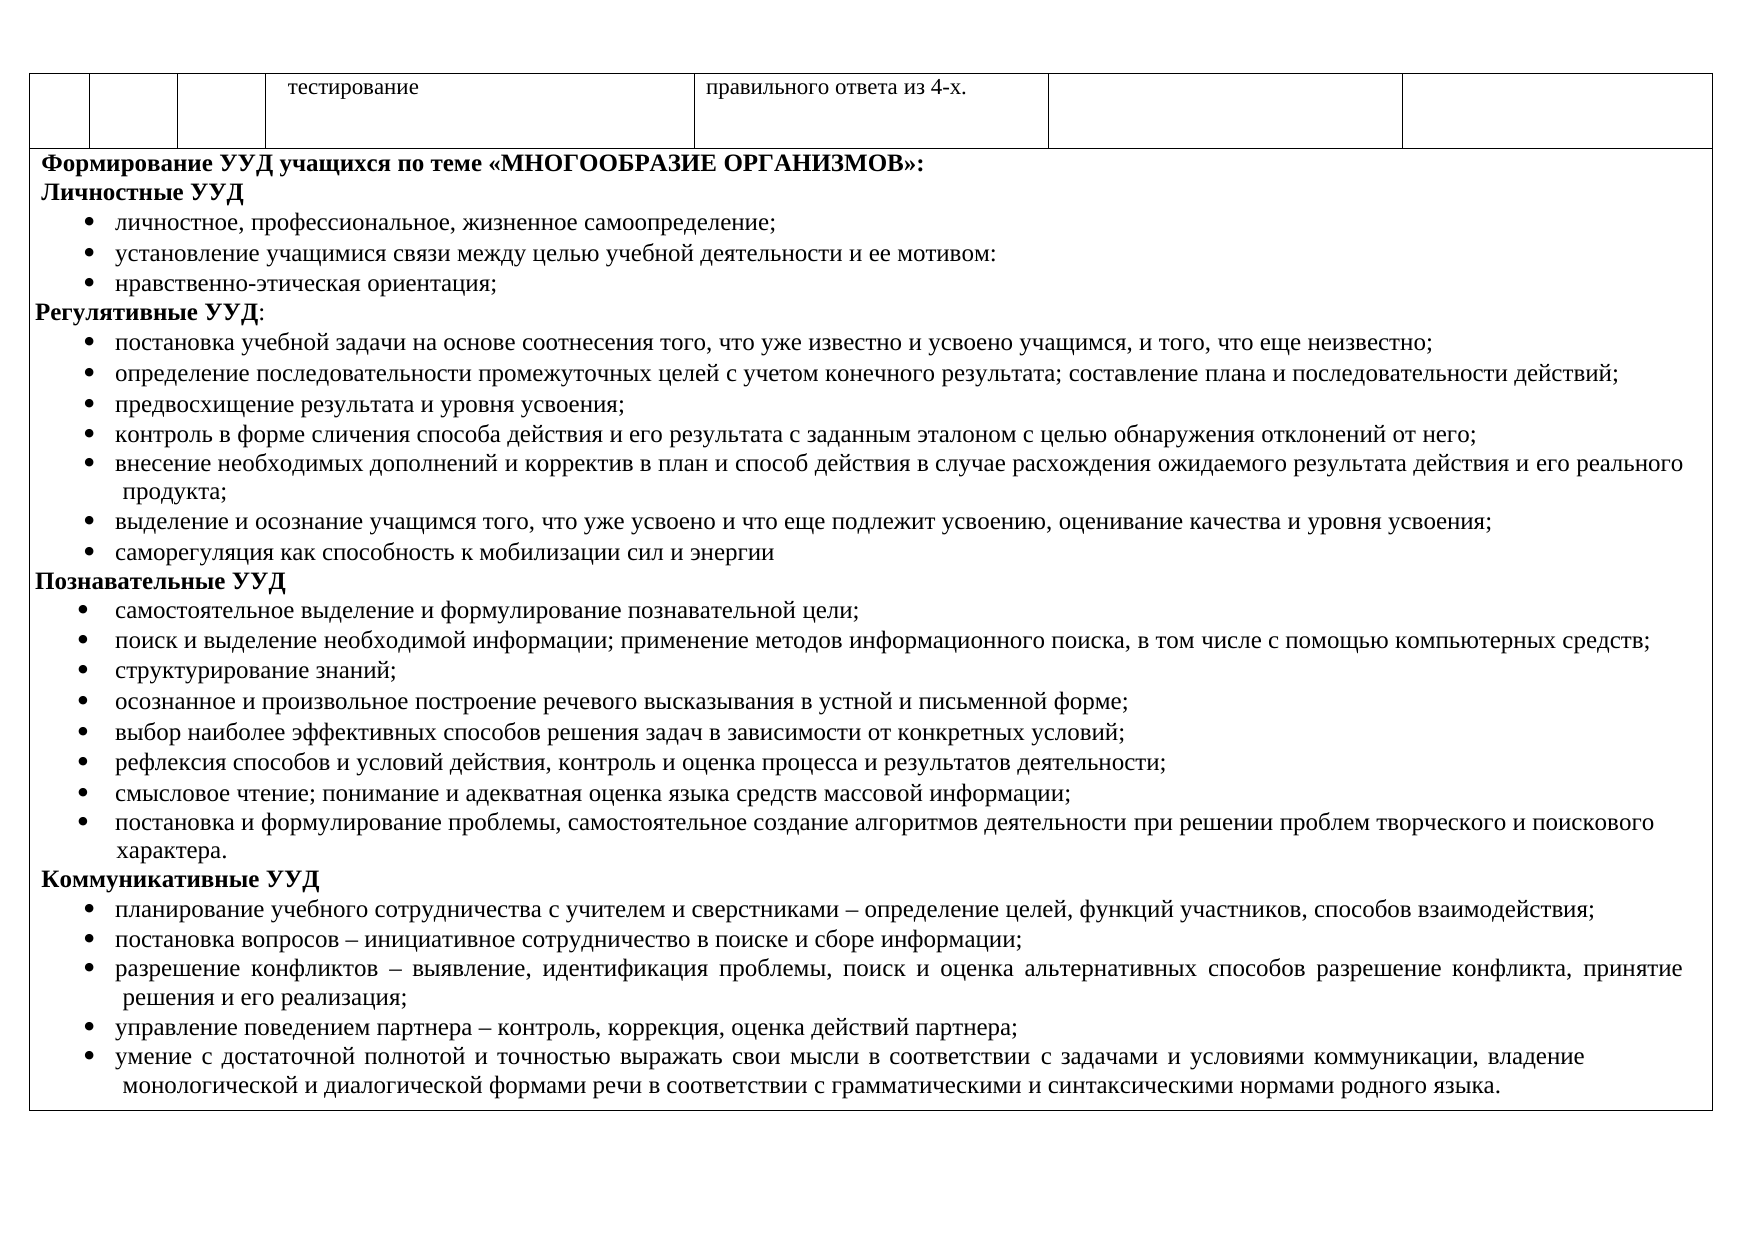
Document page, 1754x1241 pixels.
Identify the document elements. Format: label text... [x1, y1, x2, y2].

table_header [1049, 74, 1402, 148]
table_header [178, 74, 265, 148]
table_header [1403, 74, 1712, 148]
table_header [30, 74, 89, 148]
table_cell Формирование УУД учащихся по теме «МНОГООБРАЗИЕ ОРГАНИЗМОВ»: Личностные УУД личностное, профессиональное, жизненное самоопределение; установление учащимися связи между целью учебной деятельности и ее мотивом: нравственно-этическая ориентация; Регулятивные УУД: постановка учебной задачи на основе соотнесения того, что уже известно и усвоено учащимся, и того, что еще неизвестно; определение последовательности промежуточных целей с учетом конечного результата; составление плана и последовательности действий; предвосхищение результата и уровня усвоения; контроль в форме сличения способа действия и его результата с заданным эталоном с целью обнаружения отклонений от него; внесение необходимых дополнений и корректив в план и способ действия в случае расхождения ожидаемого результата действия и его реального продукта; выделение и осознание учащимся того, что уже усвоено и что еще подлежит усвоению, оценивание качества и уровня усвоения; саморегуляция как способность к мобилизации сил и энергии Познавательные УУД самостоятельное выделение и формулирование познавательной цели; поиск и выделение необходимой информации; применение методов информационного поиска, в том числе с помощью компьютерных средств; структурирование знаний; осознанное и произвольное построение речевого высказывания в устной и письменной форме; выбор наиболее эффективных способов решения задач в зависимости от конкретных условий; рефлексия способов и условий действия, контроль и оценка процесса и результатов деятельности; смысловое чтение; понимание и адекватная оценка языка средств массовой информации; постановка и формулирование проблемы, самостоятельное создание алгоритмов деятельности при решении проблем творческого и поискового характера. Коммуникативные УУД планирование учебного сотрудничества с учителем и сверстниками – определение целей, функций участников, способов взаимодействия; постановка вопросов – инициативное сотрудничество в поиске и сборе информации; разрешение конфликтов – выявление, идентификация проблемы, поиск и оценка альтернативных способов разрешение конфликта, принятие решения и его реализация; управление поведением партнера – контроль, коррекция, оценка действий партнера; умение с достаточной полнотой и точностью выражать свои мысли в соответствии с задачами и условиями коммуникации, владение монологической и диалогической формами речи в соответствии с грамматическими и синтаксическими нормами родного языка. [30, 149, 1712, 1109]
table_header тестирование [266, 74, 694, 148]
table_header [90, 74, 177, 148]
table_header правильного ответа из 4-х. [695, 74, 1048, 148]
